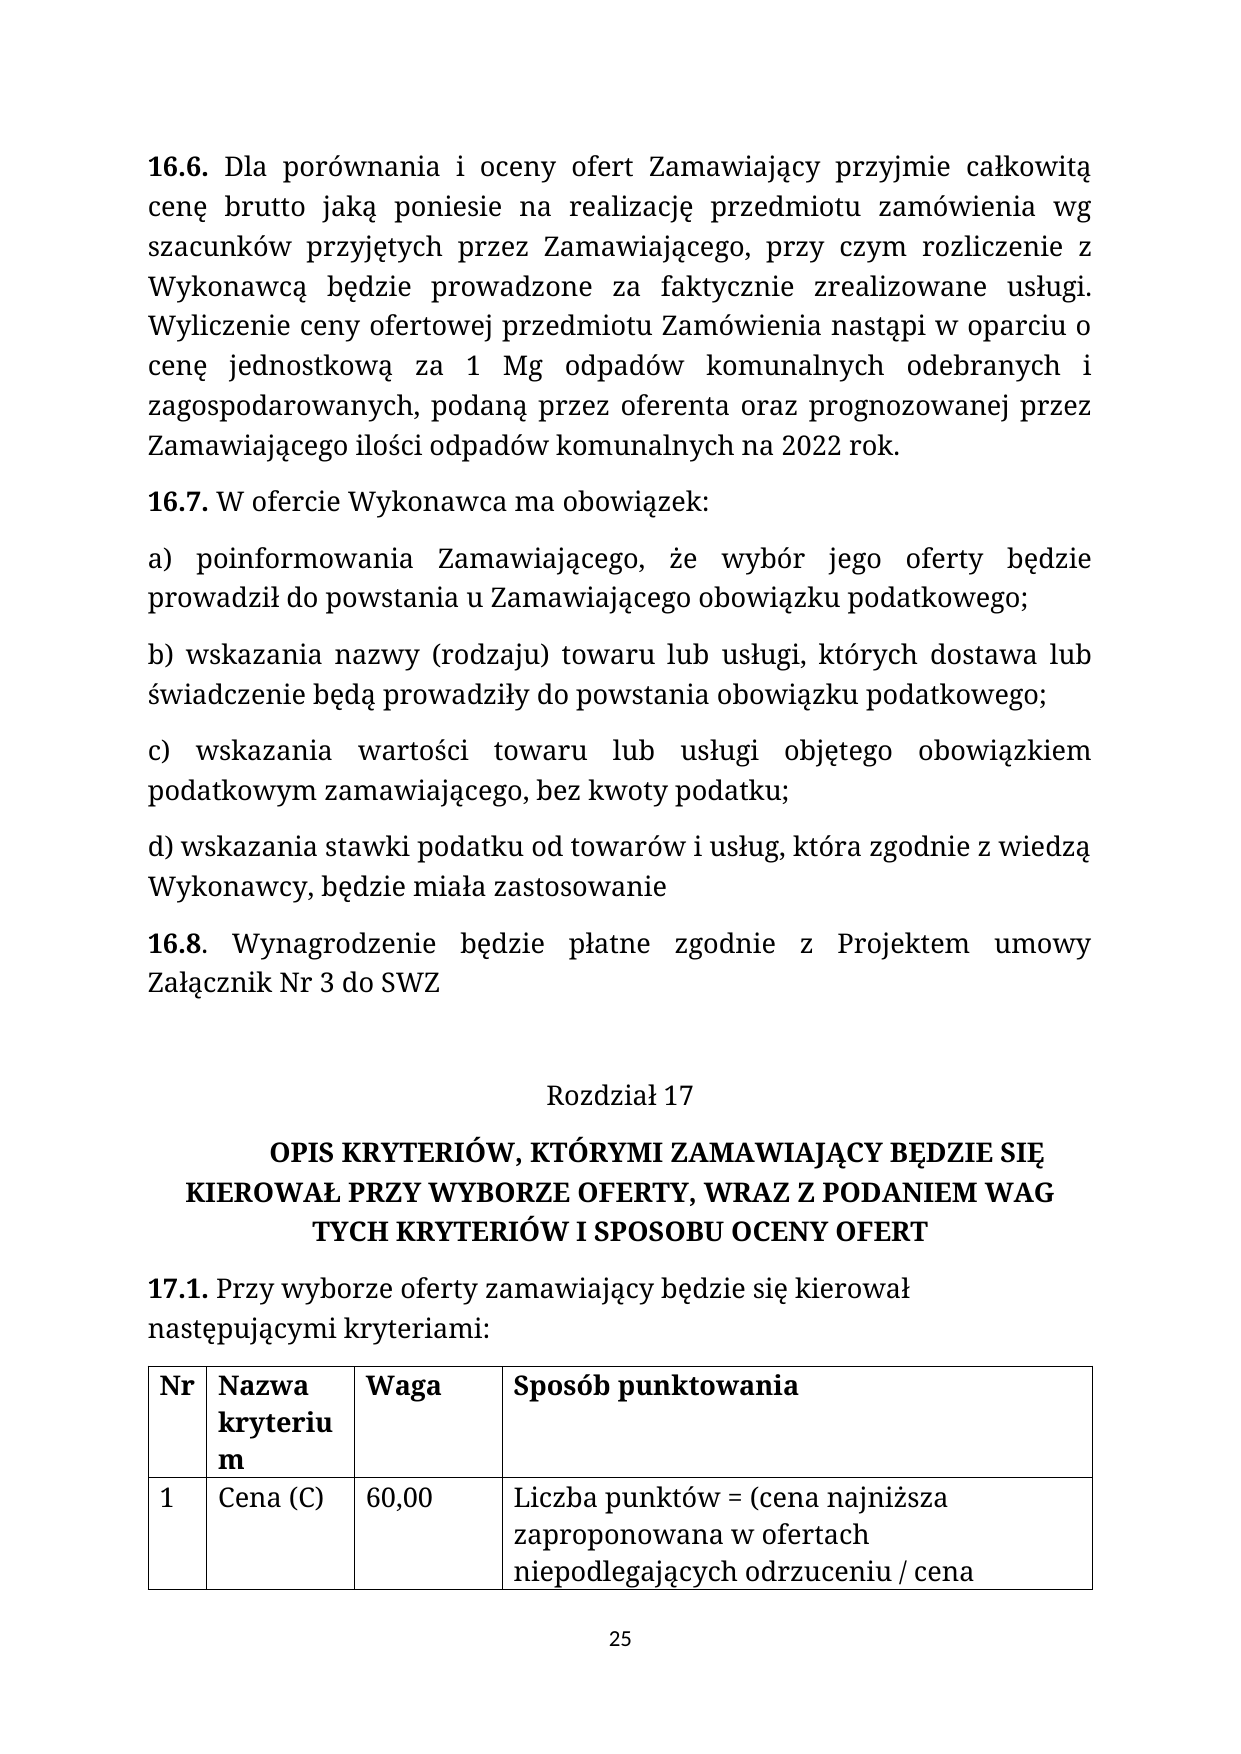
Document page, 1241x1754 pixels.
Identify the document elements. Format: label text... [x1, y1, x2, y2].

table_header Sposób punktowania [503, 1367, 1092, 1477]
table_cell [503, 1478, 1092, 1589]
table_cell Cena (C) [207, 1478, 354, 1589]
table_header Nr [149, 1367, 206, 1477]
text OPIS KRYTERIÓW, KTÓRYMI ZAMAWIAJĄCY BĘDZIE SIĘ KIEROWAŁ PRZY WYBORZE OFERTY, WRAZ Z PODANIEM WAG TYCH KRYTERIÓW I SPOSOBU OCENY OFERT [148, 1133, 1093, 1250]
list Rozdział 17 [148, 1077, 1093, 1114]
text c) wskazania wartości towaru lub usługi objętego obowiązkiem podatkowym zamawiającego, bez kwoty podatku; [148, 732, 1093, 808]
text 17.1. Przy wyborze oferty zamawiający będzie się kierował następującymi kryteriami: [148, 1269, 1093, 1346]
table_header Waga [355, 1367, 502, 1477]
text 16.6. Dla porównania i oceny ofert Zamawiający przyjmie całkowitą cenę brutto jaką poniesie na realizację przedmiotu zamówienia wg szacunków przyjętych przez Zamawiającego, przy czym rozliczenie z Wykonawcą będzie prowadzone za faktycznie zrealizowane usługi. Wyliczenie ceny ofertowej przedmiotu Zamówienia nastąpi w oparciu o cenę jednostkową za 1 Mg odpadów komunalnych odebranych i zagospodarowanych, podaną przez oferenta oraz prognozowanej przez Zamawiającego ilości odpadów komunalnych na 2022 rok. [148, 148, 1093, 463]
table_cell 1 [149, 1478, 206, 1589]
table_header Nazwa kryterium [207, 1367, 354, 1477]
text a) poinformowania Zamawiającego, że wybór jego oferty będzie prowadził do powstania u Zamawiającego obowiązku podatkowego; [148, 539, 1093, 616]
table_cell 60,00 [355, 1478, 502, 1589]
text b) wskazania nazwy (rodzaju) towaru lub usługi, których dostawa lub świadczenie będą prowadziły do powstania obowiązku podatkowego; [148, 635, 1093, 712]
text d) wskazania stawki podatku od towarów i usług, która zgodnie z wiedzą Wykonawcy, będzie miała zastosowanie [148, 828, 1093, 904]
text 16.7. W ofercie Wykonawca ma obowiązek: [148, 483, 1093, 519]
text 16.8. Wynagrodzenie będzie płatne zgodnie z Projektem umowy Załącznik Nr 3 do SWZ [148, 924, 1093, 1001]
